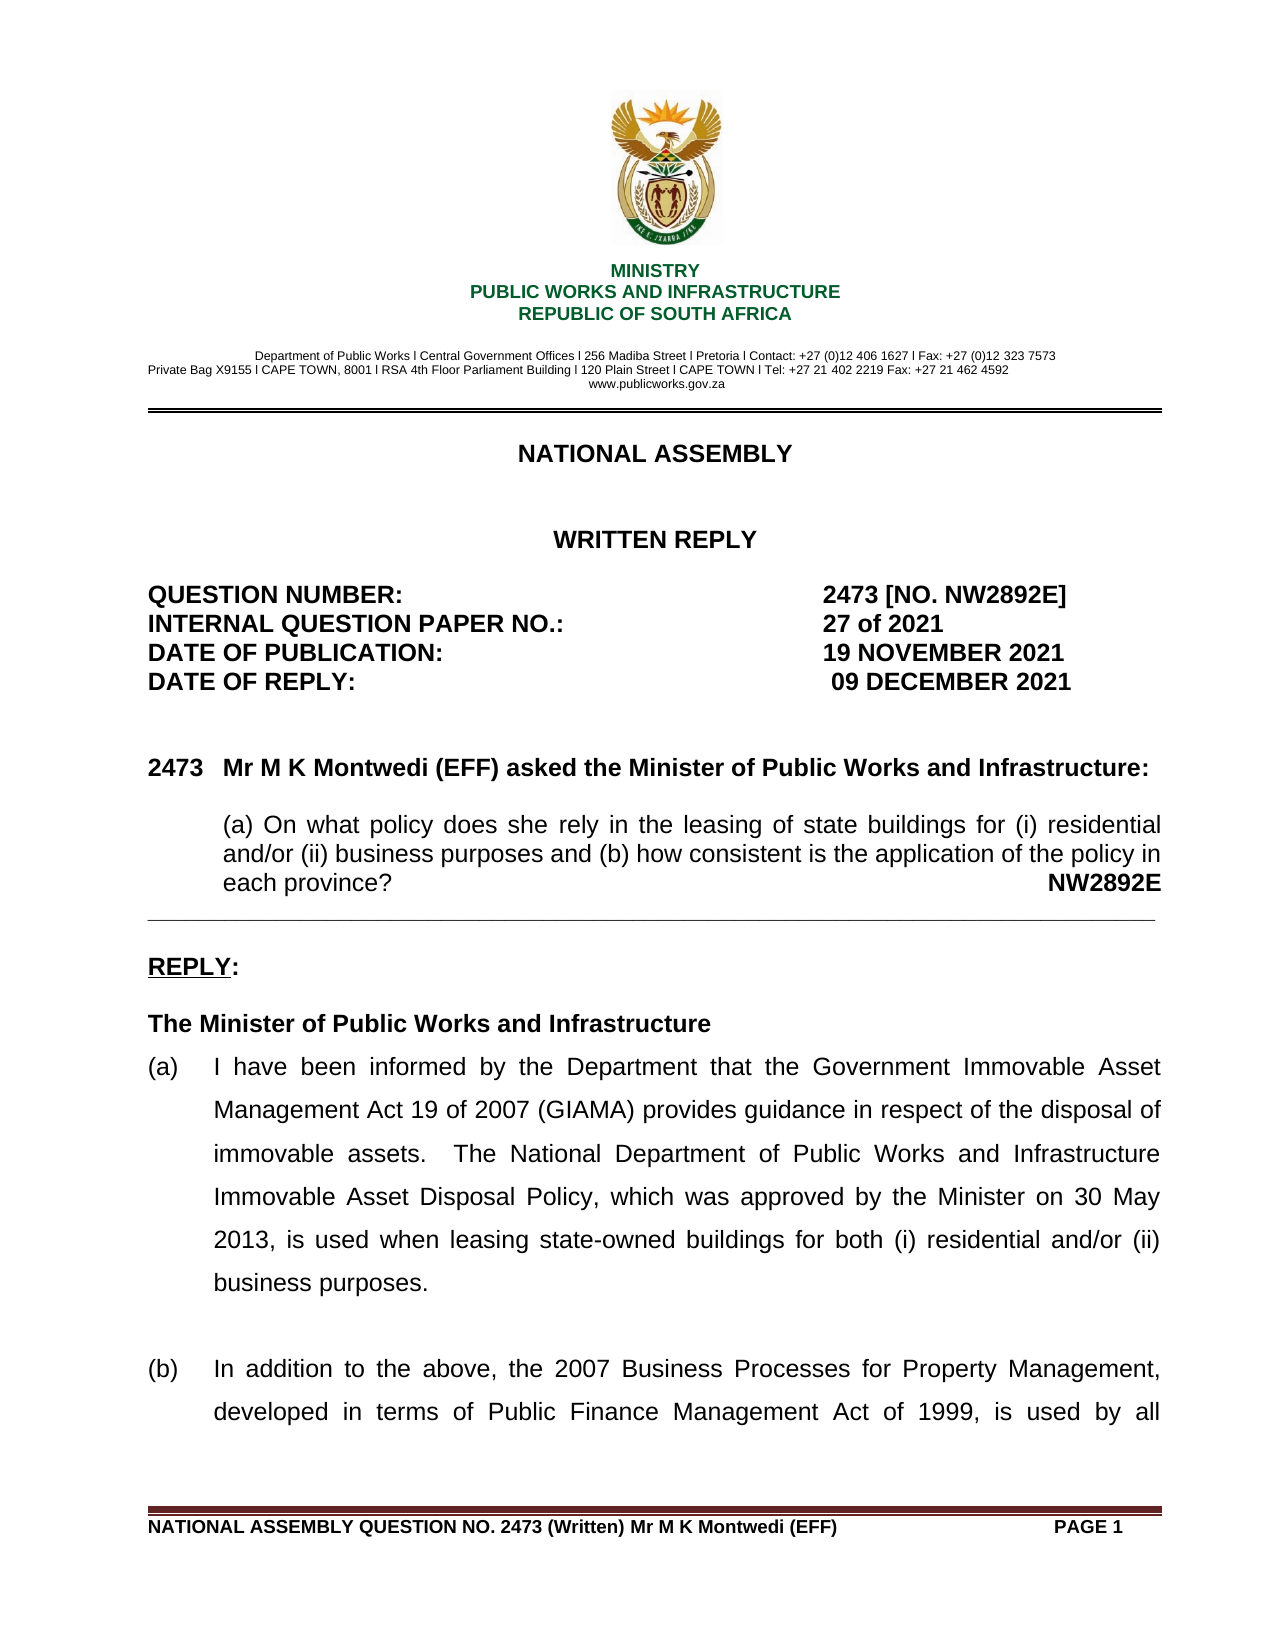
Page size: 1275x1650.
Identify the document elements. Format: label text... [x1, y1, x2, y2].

picture [611, 90, 724, 245]
text _______________________________________________________________________________ [148, 897, 1162, 923]
text MINISTRY [148, 260, 1162, 281]
text 2473 Mr M K Montwedi (EFF) asked the Minister of Public Works and Infrastructure: [148, 753, 1162, 782]
text NATIONAL ASSEMBLY [148, 439, 1162, 468]
text PUBLIC WORKS AND INFRASTRUCTURE [148, 281, 1162, 303]
text Private Bag X9155 l CAPE TOWN, 8001 l RSA 4th Floor Parliament Building l 120 Plain Street l CAPE TOWN l Tel: +27 21 402 2219 Fax: +27 21 462 4592 [148, 363, 1162, 377]
text WRITTEN REPLY [148, 525, 1162, 554]
text REPUBLIC OF SOUTH AFRICA [148, 303, 1162, 324]
text REPLY: [148, 952, 1162, 980]
text (a) On what policy does she rely in the leasing of state buildings for (i) residential and/or (ii) business purposes and (b) how consistent is the application of the policy in each province? NW2892E [223, 810, 1162, 897]
text DATE OF REPLY: 09 DECEMBER 2021 [148, 667, 1162, 695]
list I have been informed by the Department that the Government Immovable Asset Management Act 19 of 2007 (GIAMA) provides guidance in respect of the disposal of immovable assets. The National Department of Public Works and Infrastructure Immovable Asset Disposal Policy, which was approved by the Minister on 30 May 2013, is used when leasing state-owned buildings for both (i) residential and/or (ii) business purposes. [148, 1052, 1162, 1297]
text The Minister of Public Works and Infrastructure [148, 1009, 1162, 1038]
text Department of Public Works l Central Government Offices l 256 Madiba Street l Pretoria l Contact: +27 (0)12 406 1627 l Fax: +27 (0)12 323 7573 [148, 348, 1162, 363]
text www.publicworks.gov.za [148, 377, 1162, 391]
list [148, 1354, 1162, 1426]
text DATE OF PUBLICATION: 19 NOVEMBER 2021 [148, 638, 1162, 667]
text INTERNAL QUESTION PAPER NO.: 27 of 2021 [148, 609, 1162, 638]
text QUESTION NUMBER: 2473 [NO. NW2892E] [148, 580, 1162, 609]
